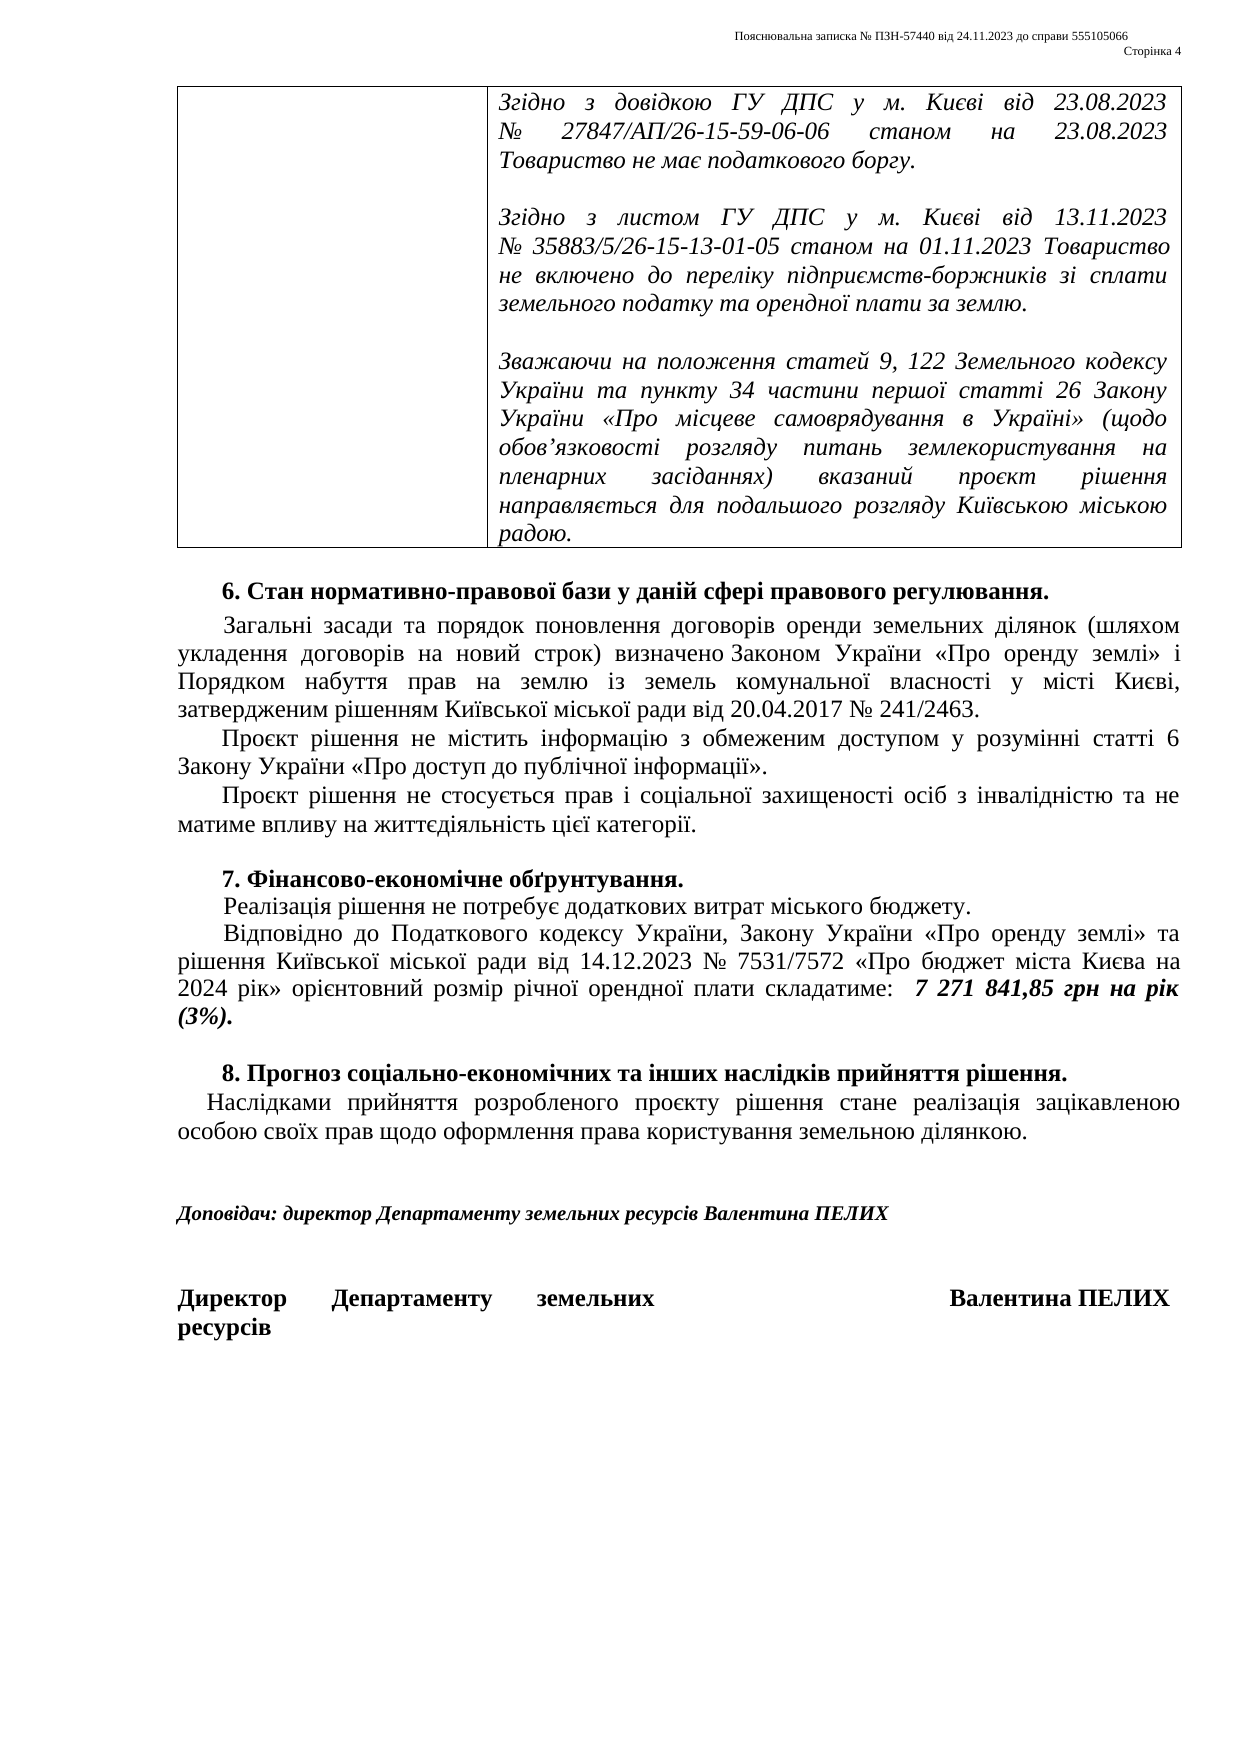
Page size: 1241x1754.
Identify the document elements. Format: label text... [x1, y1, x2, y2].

table_cell [178, 87, 487, 547]
text Проєкт рішення не містить інформацію з обмеженим доступом у розумінні статті 6 Закону України «Про доступ до публічної інформації». [177, 723, 1181, 780]
table_header Валентина ПЕЛИХ [666, 1225, 1181, 1340]
table_cell Згідно з довідкою ГУ ДПС у м. Києві від 23.08.2023 № 27847/АП/26-15-59-06-06 станом на 23.08.2023 Товариство не має податкового боргу. Згідно з листом ГУ ДПС у м. Києві від 13.11.2023 № 35883/5/26-15-13-01-05 станом на 01.11.2023 Товариство не включено до переліку підприємств-боржників зі сплати земельного податку та орендної плати за землю. Зважаючи на положення статей 9, 122 Земельного кодексу України та пункту 34 частини першої статті 26 Закону України «Про місцеве самоврядування в Україні» (щодо обов’язковості розгляду питань землекористування на пленарних засіданнях) вказаний проєкт рішення направляється для подальшого розгляду Київською міською радою. [488, 87, 1181, 547]
text Відповідно до Податкового кодексу України, Закону України «Про оренду землі» та рішення Київської міської ради від 14.12.2023 № 7531/7572 «Про бюджет міста Києва на 2024 рік» орієнтовний розмір річної орендної плати складатиме: 7 271 841,85 грн на рік (3%). [177, 920, 1181, 1029]
text 7. Фінансово-економічне обґрунтування. [177, 865, 1181, 893]
text Доповідач: директор Департаменту земельних ресурсів Валентина ПЕЛИХ [177, 1202, 1181, 1225]
text Наслідками прийняття розробленого проєкту рішення стане реалізація зацікавленою особою своїх прав щодо оформлення права користування земельною ділянкою. [177, 1087, 1181, 1144]
text Реалізація рішення не потребує додаткових витрат міського бюджету. [177, 893, 1181, 920]
text Загальні засади та порядок поновлення договорів оренди земельних ділянок (шляхом укладення договорів на новий строк) визначено Законом України «Про оренду землі» і Порядком набуття прав на землю із земель комунальної власності у місті Києві, затвердженим рішенням Київської міської ради від 20.04.2017 № 241/2463. [177, 611, 1181, 723]
text Проєкт рішення не стосується прав і соціальної захищеності осіб з інвалідністю та не матиме впливу на життєдіяльність цієї категорії. [177, 780, 1181, 838]
text 6. Стан нормативно-правової бази у даній сфері правового регулювання. [177, 577, 1181, 605]
text 8. Прогноз соціально-економічних та інших наслідків прийняття рішення. [177, 1058, 1181, 1087]
